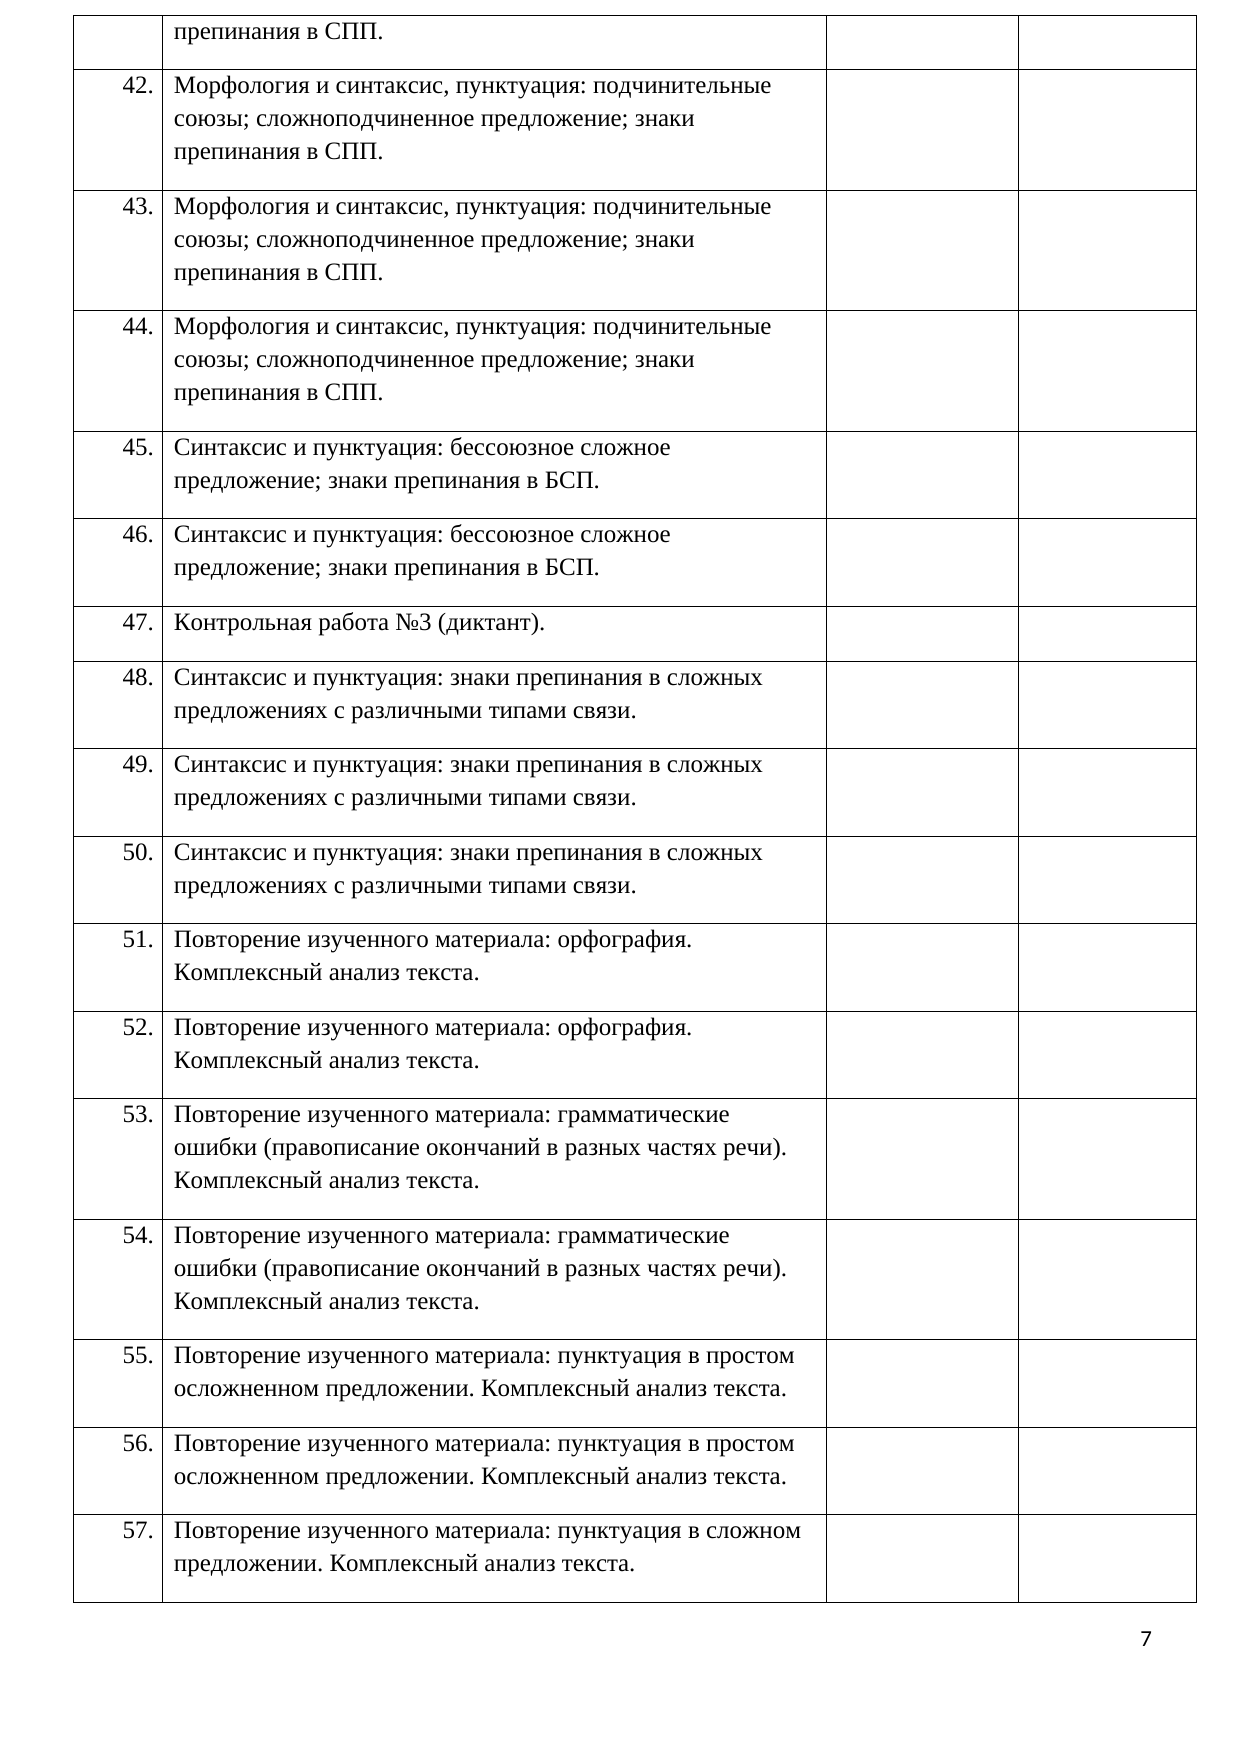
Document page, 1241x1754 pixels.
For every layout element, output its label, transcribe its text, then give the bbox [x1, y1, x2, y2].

table_cell [74, 16, 162, 69]
table_cell [74, 70, 162, 190]
table_cell [74, 519, 162, 606]
table_cell [1019, 1428, 1196, 1514]
table_cell Повторение изученного материала: грамматические ошибки (правописание окончаний в разных частях речи). Комплексный анализ текста. [163, 1220, 826, 1339]
table_cell [1019, 519, 1196, 606]
table_cell [74, 432, 162, 518]
table_cell [1019, 16, 1196, 69]
table_cell [827, 924, 1018, 1011]
table_cell Контрольная работа №3 (диктант). [163, 607, 826, 661]
table_cell [74, 662, 162, 748]
table_cell Повторение изученного материала: орфография. Комплексный анализ текста. [163, 924, 826, 1011]
table_cell [74, 311, 162, 431]
table_cell Повторение изученного материала: пунктуация в простом осложненном предложении. Комплексный анализ текста. [163, 1428, 826, 1514]
table_cell Повторение изученного материала: грамматические ошибки (правописание окончаний в разных частях речи). Комплексный анализ текста. [163, 1099, 826, 1219]
table_cell Повторение изученного материала: орфография. Комплексный анализ текста. [163, 1012, 826, 1098]
table_cell [1019, 191, 1196, 310]
table_cell [827, 16, 1018, 69]
table_cell [827, 1515, 1018, 1602]
table_cell [1019, 432, 1196, 518]
table_cell [1019, 1012, 1196, 1098]
table_cell [827, 749, 1018, 836]
table_cell [74, 1099, 162, 1219]
table_cell [74, 191, 162, 310]
table_cell [827, 837, 1018, 923]
table_cell Синтаксис и пунктуация: знаки препинания в сложных предложениях с различными типами связи. [163, 837, 826, 923]
table_cell Синтаксис и пунктуация: знаки препинания в сложных предложениях с различными типами связи. [163, 662, 826, 748]
table_cell [827, 70, 1018, 190]
table_cell [1019, 1515, 1196, 1602]
table_cell [827, 432, 1018, 518]
table_cell [1019, 837, 1196, 923]
table_cell [74, 1428, 162, 1514]
table_cell Морфология и синтаксис, пунктуация: подчинительные союзы; сложноподчиненное предложение; знаки препинания в СПП. [163, 311, 826, 431]
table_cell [163, 70, 826, 190]
table_cell [1019, 1099, 1196, 1219]
table_cell [827, 1428, 1018, 1514]
table_cell [74, 1515, 162, 1602]
table_cell [827, 1340, 1018, 1427]
table_cell [74, 1012, 162, 1098]
table_cell [827, 662, 1018, 748]
table_cell [1019, 924, 1196, 1011]
table_cell Синтаксис и пунктуация: знаки препинания в сложных предложениях с различными типами связи. [163, 749, 826, 836]
table_cell [1019, 662, 1196, 748]
table_cell [74, 1340, 162, 1427]
table_cell [1019, 607, 1196, 661]
table_cell [827, 519, 1018, 606]
table_cell [1019, 749, 1196, 836]
table_cell Синтаксис и пунктуация: бессоюзное сложное предложение; знаки препинания в БСП. [163, 432, 826, 518]
table_cell [74, 1220, 162, 1339]
table_cell [827, 311, 1018, 431]
table_cell [1019, 70, 1196, 190]
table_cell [163, 16, 826, 69]
table_cell [827, 191, 1018, 310]
table_cell [827, 1220, 1018, 1339]
table_cell [827, 607, 1018, 661]
table_cell [74, 607, 162, 661]
table_cell [74, 924, 162, 1011]
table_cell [163, 1515, 826, 1602]
table_cell [74, 837, 162, 923]
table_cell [163, 191, 826, 310]
table_cell Синтаксис и пунктуация: бессоюзное сложное предложение; знаки препинания в БСП. [163, 519, 826, 606]
table_cell [1019, 1220, 1196, 1339]
table_cell [1019, 311, 1196, 431]
table_cell [1019, 1340, 1196, 1427]
table_cell [74, 749, 162, 836]
table_cell [827, 1012, 1018, 1098]
table_cell Повторение изученного материала: пунктуация в простом осложненном предложении. Комплексный анализ текста. [163, 1340, 826, 1427]
table_cell [827, 1099, 1018, 1219]
